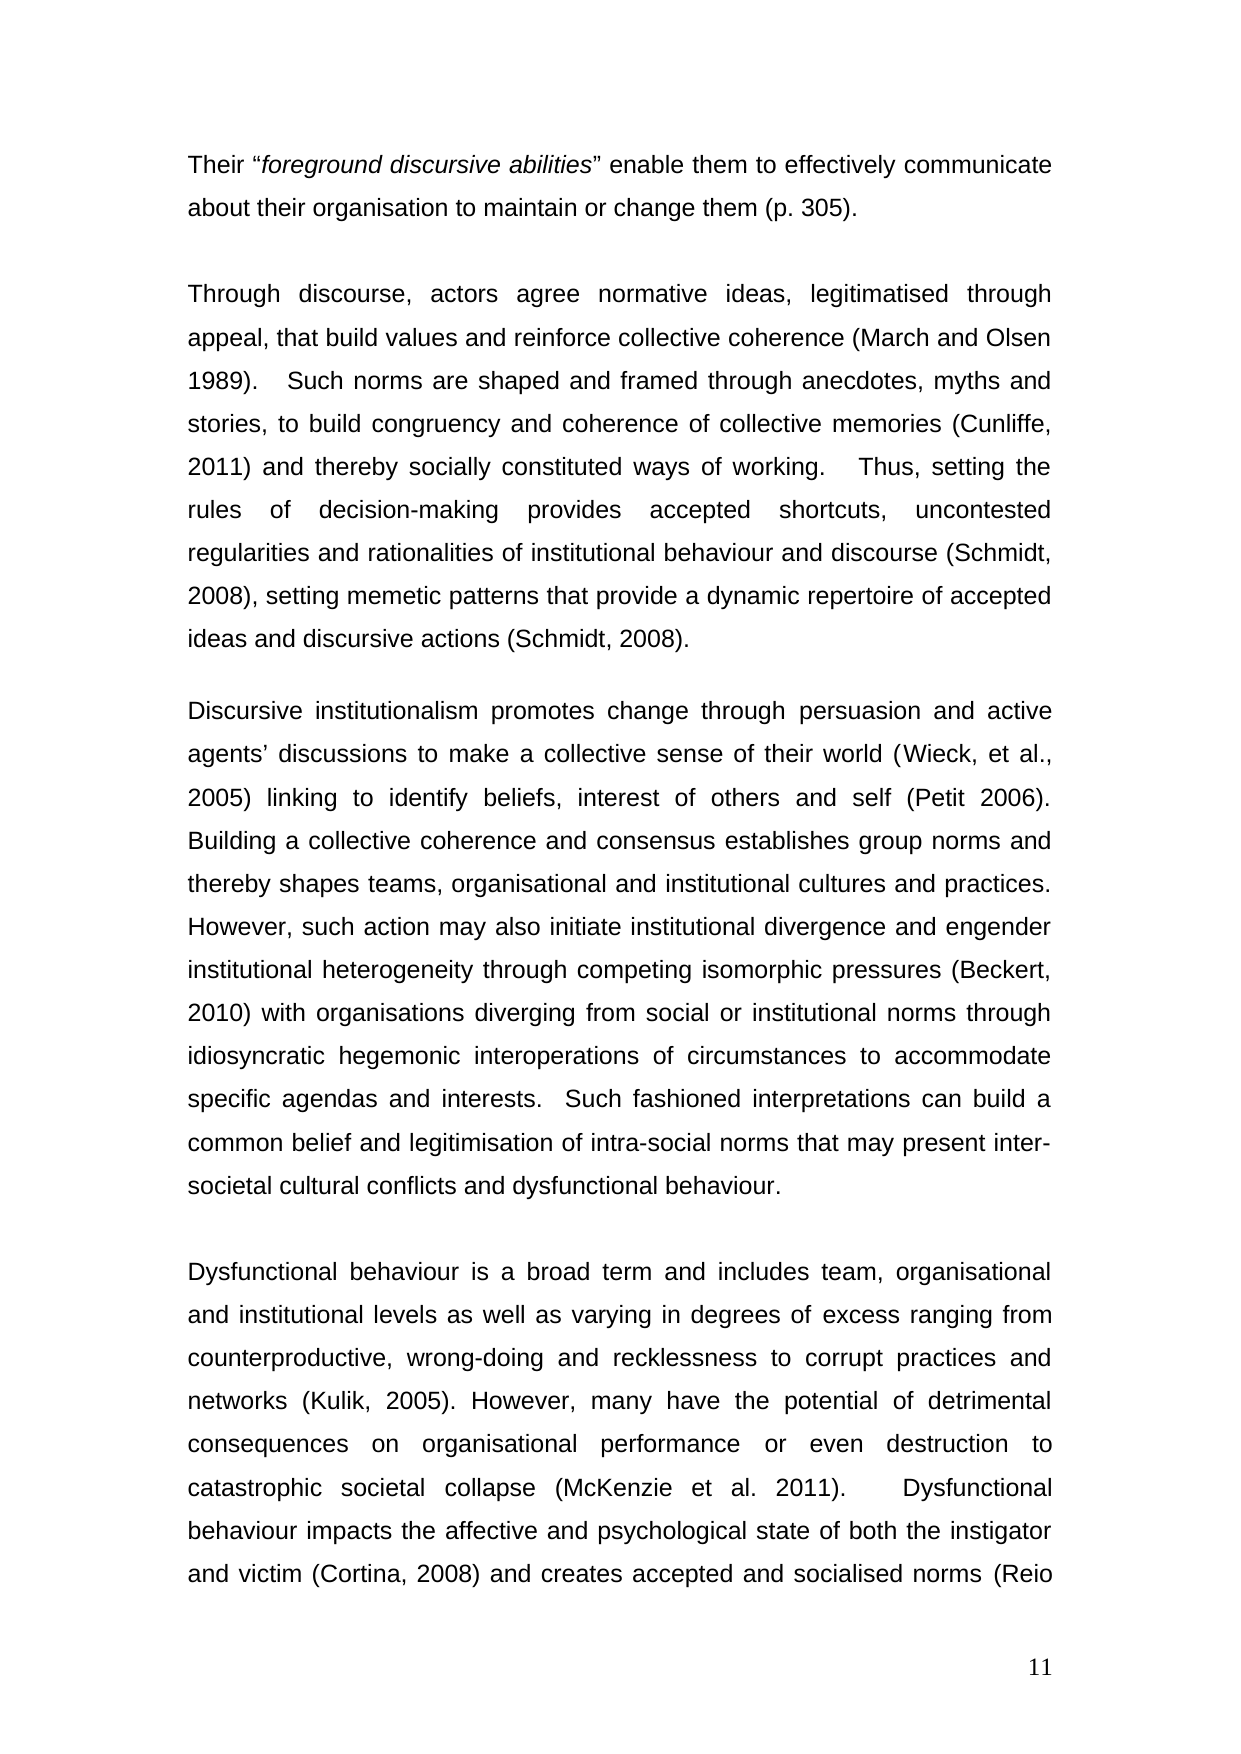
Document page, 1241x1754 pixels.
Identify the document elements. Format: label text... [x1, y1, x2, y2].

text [187, 150, 1053, 222]
text Discursive institutionalism promotes change through persuasion and active agents’ discussions to make a collective sense of their world (Wieck, et al., 2005) linking to identify beliefs, interest of others and self (Petit 2006). Building a collective coherence and consensus establishes group norms and thereby shapes teams, organisational and institutional cultures and practices. However, such action may also initiate institutional divergence and engender institutional heterogeneity through competing isomorphic pressures (Beckert, 2010) with organisations diverging from social or institutional norms through idiosyncratic hegemonic interoperations of circumstances to accommodate specific agendas and interests. Such fashioned interpretations can build a common belief and legitimisation of intra-social norms that may present inter-societal cultural conflicts and dysfunctional behaviour. [187, 696, 1053, 1199]
text Through discourse, actors agree normative ideas, legitimatised through appeal, that build values and reinforce collective coherence (March and Olsen 1989). Such norms are shaped and framed through anecdotes, myths and stories, to build congruency and coherence of collective memories (Cunliffe, 2011) and thereby socially constituted ways of working. Thus, setting the rules of decision-making provides accepted shortcuts, uncontested regularities and rationalities of institutional behaviour and discourse (Schmidt, 2008), setting memetic patterns that provide a dynamic repertoire of accepted ideas and discursive actions (Schmidt, 2008). [187, 279, 1053, 653]
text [187, 1257, 1053, 1587]
